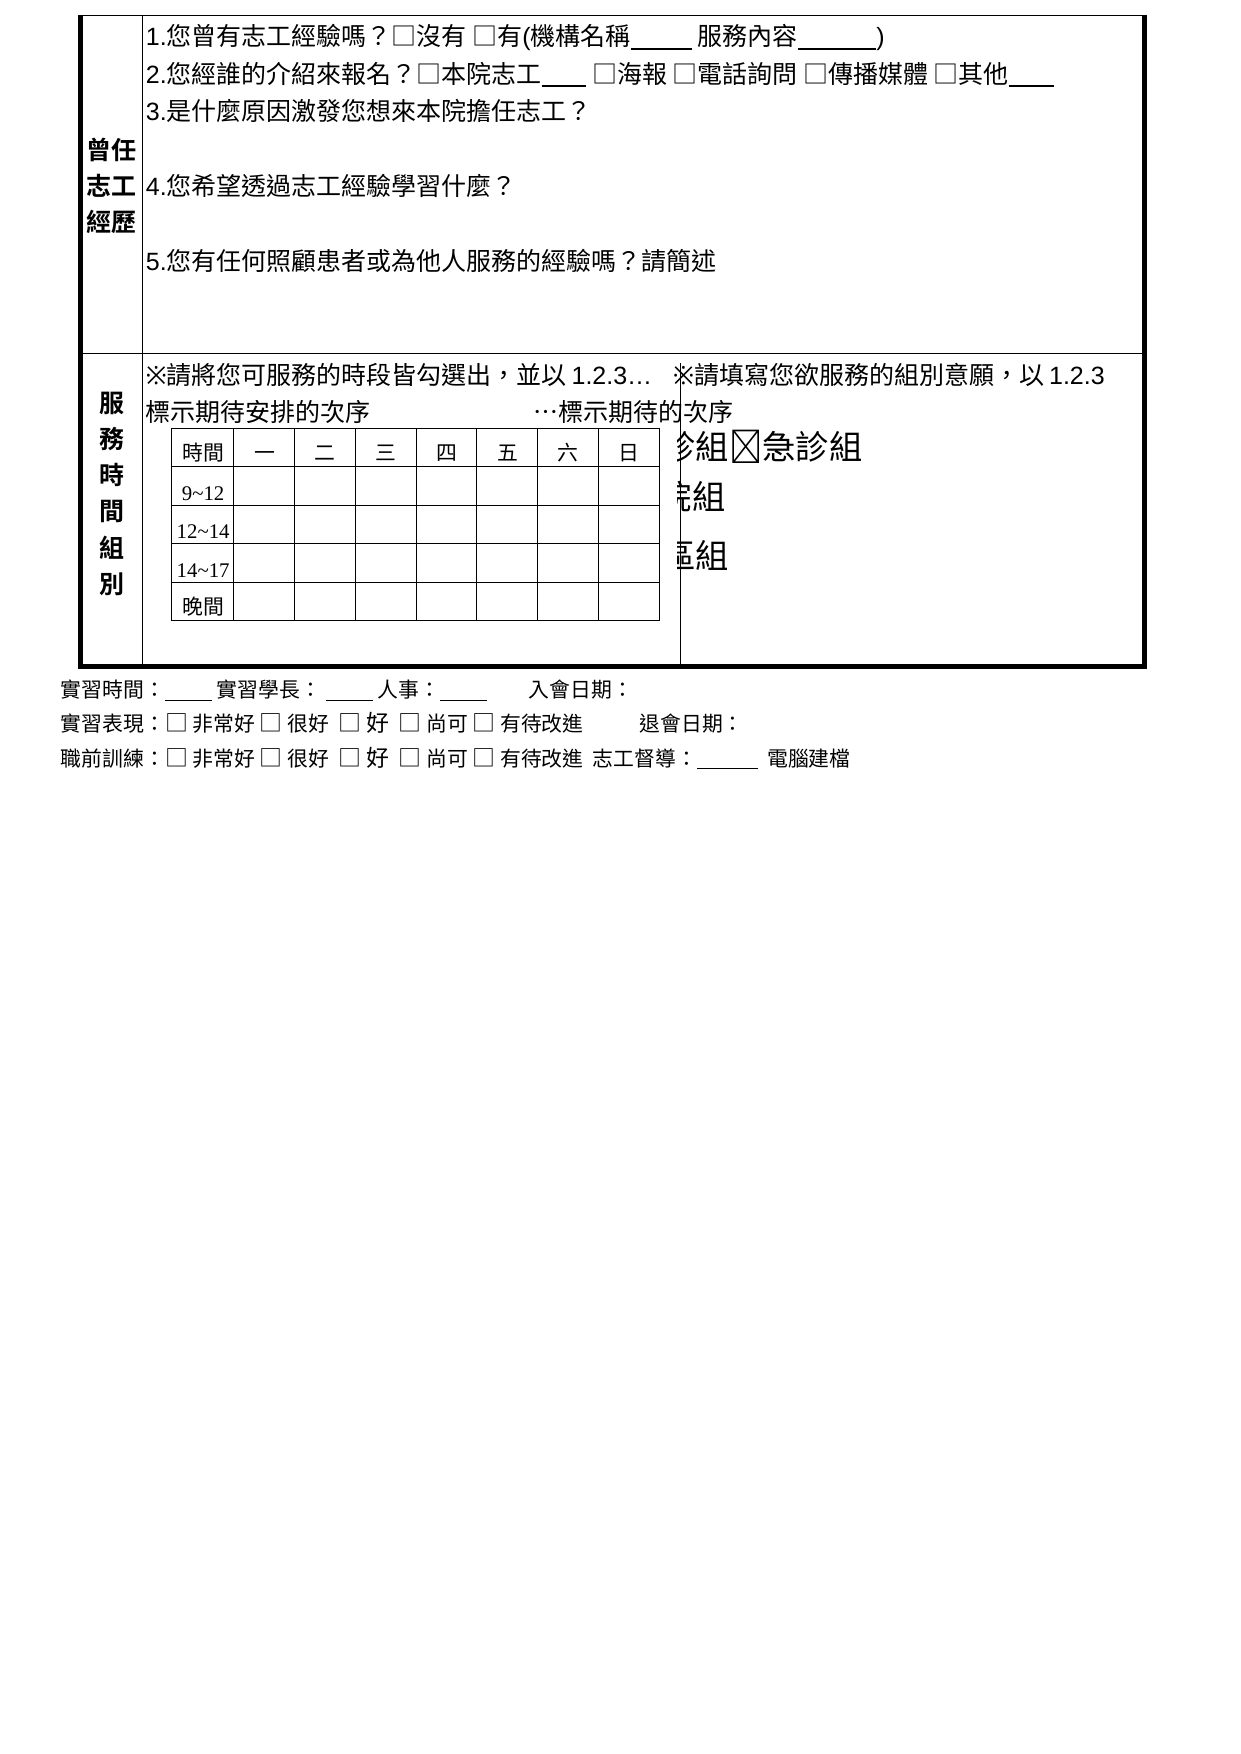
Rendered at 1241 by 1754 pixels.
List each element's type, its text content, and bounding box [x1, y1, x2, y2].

table_cell ※請將您可服務的時段皆勾選出，並以… ※請填寫您欲服務的組別意願，以 標示期待安排的次序 …標示期待的次序 老服組 門診組急診組 安寧組 住院組 支援組 社區組 [143, 354, 1142, 664]
table_cell 曾任志工經歷 [83, 16, 142, 353]
text 實習表現：□ 非常好 □ 很好 □ 好 □ 尚可 □ 有待改進 退會日期： [37, 714, 1187, 735]
table_cell 1.您曾有志工經驗嗎？□沒有 □有(機構名稱 服務內容 ) 2.您經誰的介紹來報名？□本院志工 □海報 □電話詢問 □傳播媒體 □其他 3.是什麼原因激發您想來本院擔任志工？ 4.您希望透過志工經驗學習什麼？ 5.您有任何照顧患者或為他人服務的經驗嗎？請簡述 [143, 16, 1142, 353]
text 職前訓練：□ 非常好 □ 很好 □ 好 □ 尚可 □ 有待改進 志工督導： 電腦建檔 [37, 735, 1187, 773]
text 實習時間： 實習學長： 人事： 入會日期： [37, 681, 1187, 702]
table_cell 服 務 時 間 組 別 [83, 354, 142, 664]
